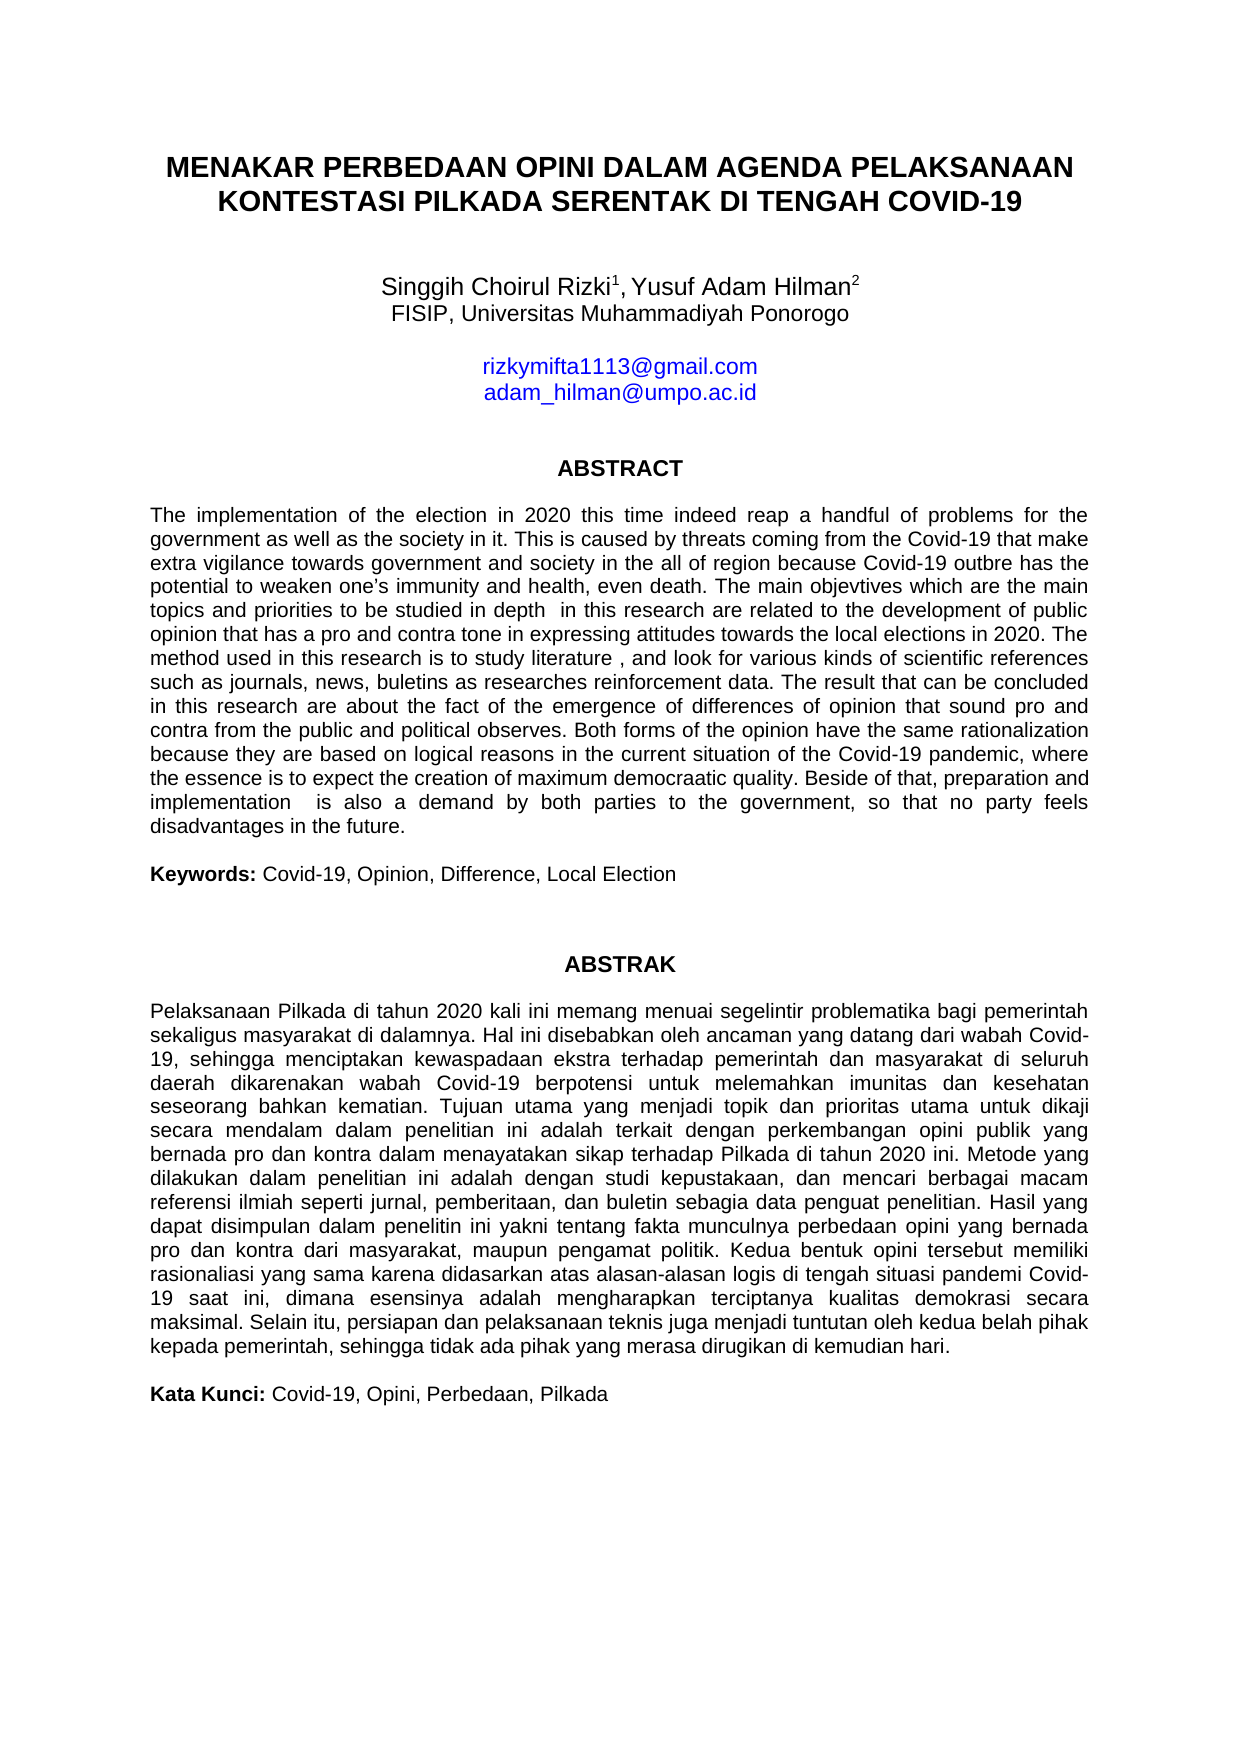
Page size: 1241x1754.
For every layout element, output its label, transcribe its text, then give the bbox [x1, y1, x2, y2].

text MENAKAR PERBEDAAN OPINI DALAM AGENDA PELAKSANAAN KONTESTASI PILKADA SERENTAK DI TENGAH COVID-19 [150, 150, 1090, 217]
text Pelaksanaan Pilkada di tahun 2020 kali ini memang menuai segelintir problematika bagi pemerintah sekaligus masyarakat di dalamnya. Hal ini disebabkan oleh ancaman yang datang dari wabah Covid-19, sehingga menciptakan kewaspadaan ekstra terhadap pemerintah dan masyarakat di seluruh daerah dikarenakan wabah Covid-19 berpotensi untuk melemahkan imunitas dan kesehatan seseorang bahkan kematian. Tujuan utama yang menjadi topik dan prioritas utama untuk dikaji secara mendalam dalam penelitian ini adalah terkait dengan perkembangan opini publik yang bernada pro dan kontra dalam menayatakan sikap terhadap Pilkada di tahun 2020 ini. Metode yang dilakukan dalam penelitian ini adalah dengan studi kepustakaan, dan mencari berbagai macam referensi ilmiah seperti jurnal, pemberitaan, dan buletin sebagia data penguat penelitian. Hasil yang dapat disimpulan dalam penelitin ini yakni tentang fakta munculnya perbedaan opini yang bernada pro dan kontra dari masyarakat, maupun pengamat politik. Kedua bentuk opini tersebut memiliki rasionaliasi yang sama karena didasarkan atas alasan-alasan logis di tengah situasi pandemi Covid-19 saat ini, dimana esensinya adalah mengharapkan terciptanya kualitas demokrasi secara maksimal. Selain itu, persiapan dan pelaksanaan teknis juga menjadi tuntutan oleh kedua belah pihak kepada pemerintah, sehingga tidak ada pihak yang merasa dirugikan di kemudian hari. [150, 998, 1090, 1358]
text ABSTRACT [150, 455, 1090, 482]
text Kata Kunci: Covid-19, Opini, Perbedaan, Pilkada [150, 1382, 1090, 1406]
text Singgih Choirul Rizki1, Yusuf Adam Hilman2 [150, 271, 1090, 300]
text ABSTRAK [150, 951, 1090, 978]
text The implementation of the election in 2020 this time indeed reap a handful of problems for the government as well as the society in it. This is caused by threats coming from the Covid-19 that make extra vigilance towards government and society in the all of region because Covid-19 outbre has the potential to weaken one’s immunity and health, even death. The main objevtives which are the main topics and priorities to be studied in depth in this research are related to the development of public opinion that has a pro and contra tone in expressing attitudes towards the local elections in 2020. The method used in this research is to study literature , and look for various kinds of scientific references such as journals, news, buletins as researches reinforcement data. The result that can be concluded in this research are about the fact of the emergence of differences of opinion that sound pro and contra from the public and political observes. Both forms of the opinion have the same rationalization because they are based on logical reasons in the current situation of the Covid-19 pandemic, where the essence is to expect the creation of maximum democraatic quality. Beside of that, preparation and implementation is also a demand by both parties to the government, so that no party feels disadvantages in the future. [150, 502, 1090, 838]
text Keywords: Covid-19, Opinion, Difference, Local Election [150, 862, 1090, 886]
text adam_hilman@umpo.ac.id [150, 379, 1090, 406]
text rizkymifta1113@gmail.com [150, 353, 1090, 379]
text FISIP, Universitas Muhammadiyah Ponorogo [150, 300, 1090, 327]
